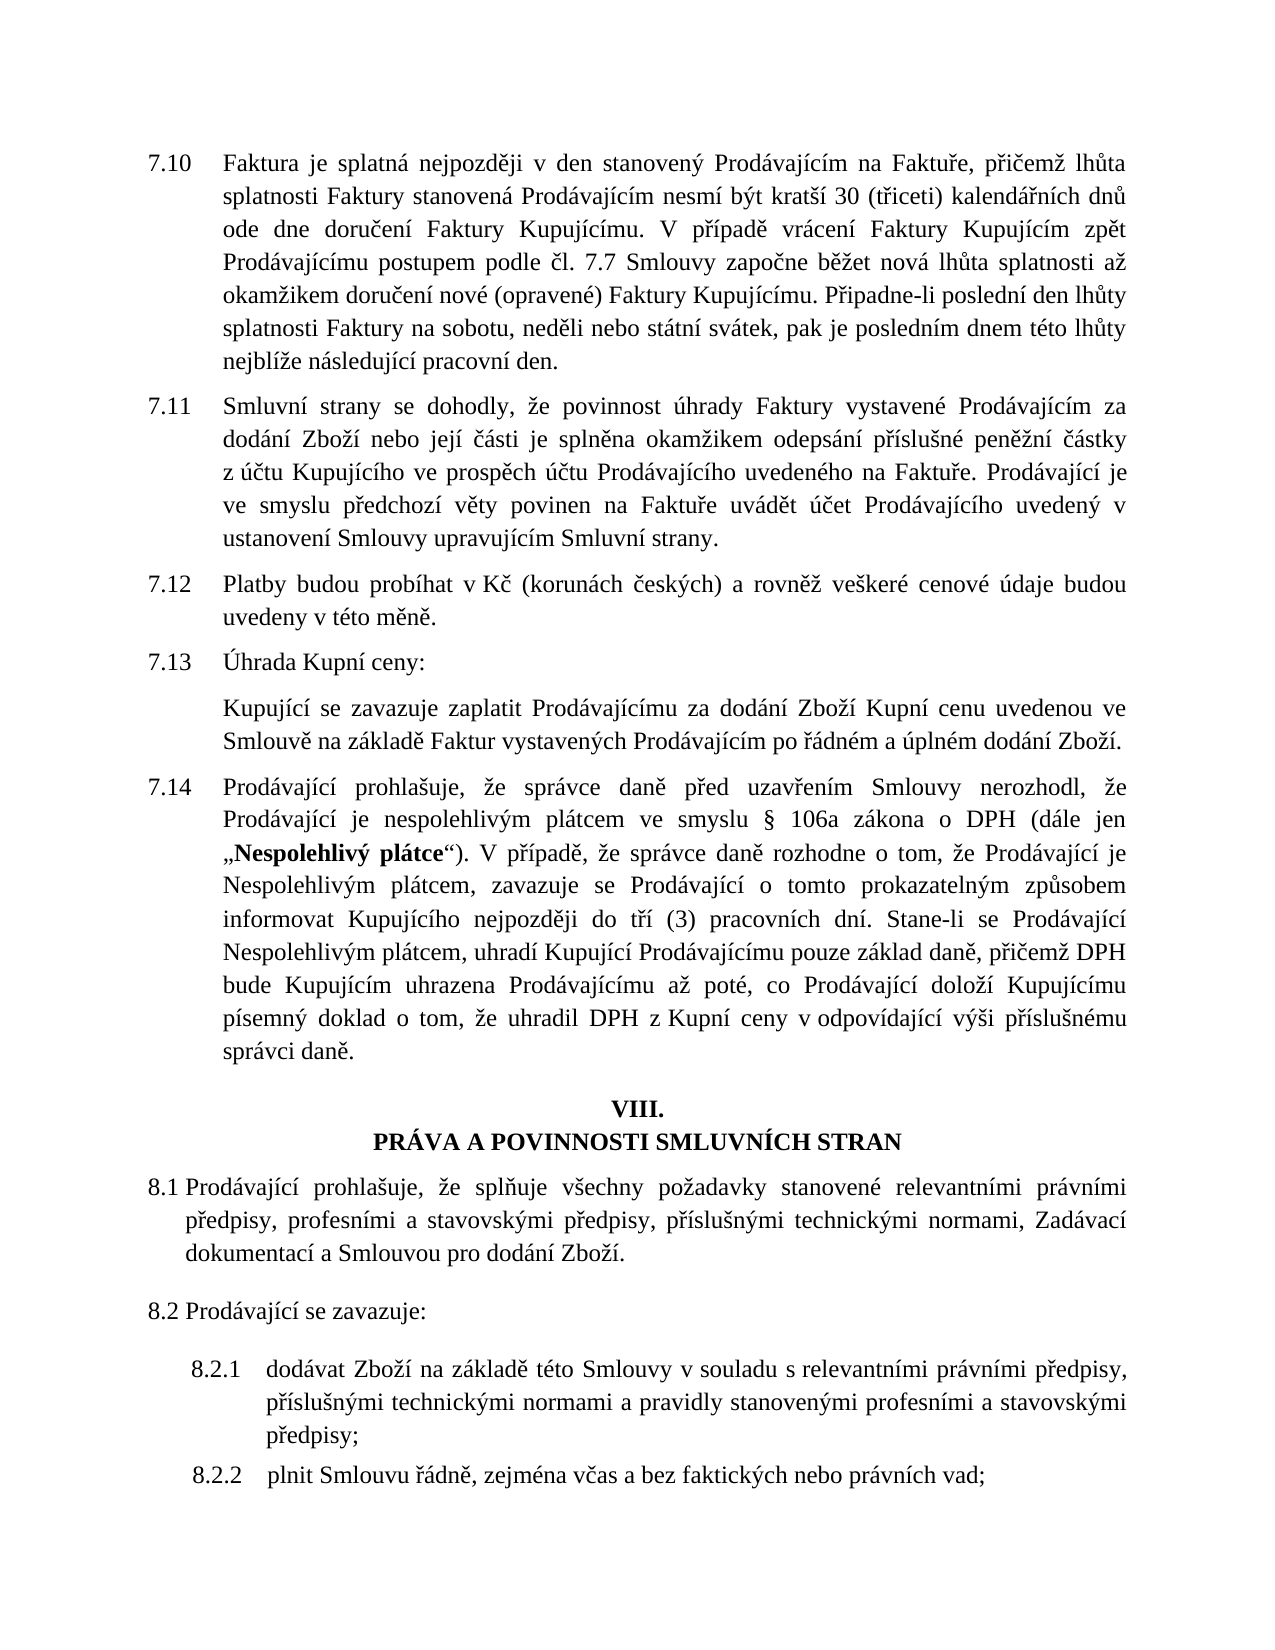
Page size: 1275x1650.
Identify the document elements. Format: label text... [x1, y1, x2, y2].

list Kupující se zavazuje zaplatit Prodávajícímu za dodání Zboží Kupní cenu uvedenou ve Smlouvě na základě Faktur vystavených Prodávajícím po řádném a úplném dodání Zboží. [223, 693, 1127, 755]
list Prodávající prohlašuje, že splňuje všechny požadavky stanovené relevantními právními předpisy, profesními a stavovskými předpisy, příslušnými technickými normami, Zadávací dokumentací a Smlouvou pro dodání Zboží. [148, 1172, 1127, 1267]
list Prodávající se zavazuje: [148, 1296, 1127, 1325]
list dodávat Zboží na základě této Smlouvy v souladu s relevantními právními předpisy, příslušnými technickými normami a pravidly stanovenými profesními a stavovskými předpisy; [191, 1354, 1127, 1449]
text VIII. [148, 1094, 1127, 1122]
list Smluvní strany se dohodly, že povinnost úhrady Faktury vystavené Prodávajícím za dodání Zboží nebo její části je splněna okamžikem odepsání příslušné peněžní částky z účtu Kupujícího ve prospěch účtu Prodávajícího uvedeného na Faktuře. Prodávající je ve smyslu předchozí věty povinen na Faktuře uvádět účet Prodávajícího uvedený v ustanovení Smlouvy upravujícím Smluvní strany. [148, 391, 1127, 552]
list plnit Smlouvu řádně, zejména včas a bez faktických nebo právních vad; [192, 1460, 1127, 1488]
list Prodávající prohlašuje, že správce daně před uzavřením Smlouvy nerozhodl, že Prodávající je nespolehlivým plátcem ve smyslu § 106a zákona o DPH (dále jen „Nespolehlivý plátce“). V případě, že správce daně rozhodne o tom, že Prodávající je Nespolehlivým plátcem, zavazuje se Prodávající o tomto prokazatelným způsobem informovat Kupujícího nejpozději do tří (3) pracovních dní. Stane-li se Prodávající Nespolehlivým plátcem, uhradí Kupující Prodávajícímu pouze základ daně, přičemž DPH bude Kupujícím uhrazena Prodávajícímu až poté, co Prodávající doloží Kupujícímu písemný doklad o tom, že uhradil DPH z Kupní ceny v odpovídající výši příslušnému správci daně. [148, 772, 1127, 1064]
list Faktura je splatná nejpozději v den stanovený Prodávajícím na Faktuře, přičemž lhůta splatnosti Faktury stanovená Prodávajícím nesmí být kratší 30 (třiceti) kalendářních dnů ode dne doručení Faktury Kupujícímu. V případě vrácení Faktury Kupujícím zpět Prodávajícímu postupem podle čl. 7.7 Smlouvy započne běžet nová lhůta splatnosti až okamžikem doručení nové (opravené) Faktury Kupujícímu. Připadne-li poslední den lhůty splatnosti Faktury na sobotu, neděli nebo státní svátek, pak je posledním dnem této lhůty nejblíže následující pracovní den. [148, 148, 1127, 374]
text PRÁVA A POVINNOSTI SMLUVNÍCH STRAN [148, 1127, 1127, 1156]
list Úhrada Kupní ceny: [148, 647, 1127, 676]
list Platby budou probíhat v Kč (korunách českých) a rovněž veškeré cenové údaje budou uvedeny v této měně. [148, 569, 1127, 631]
